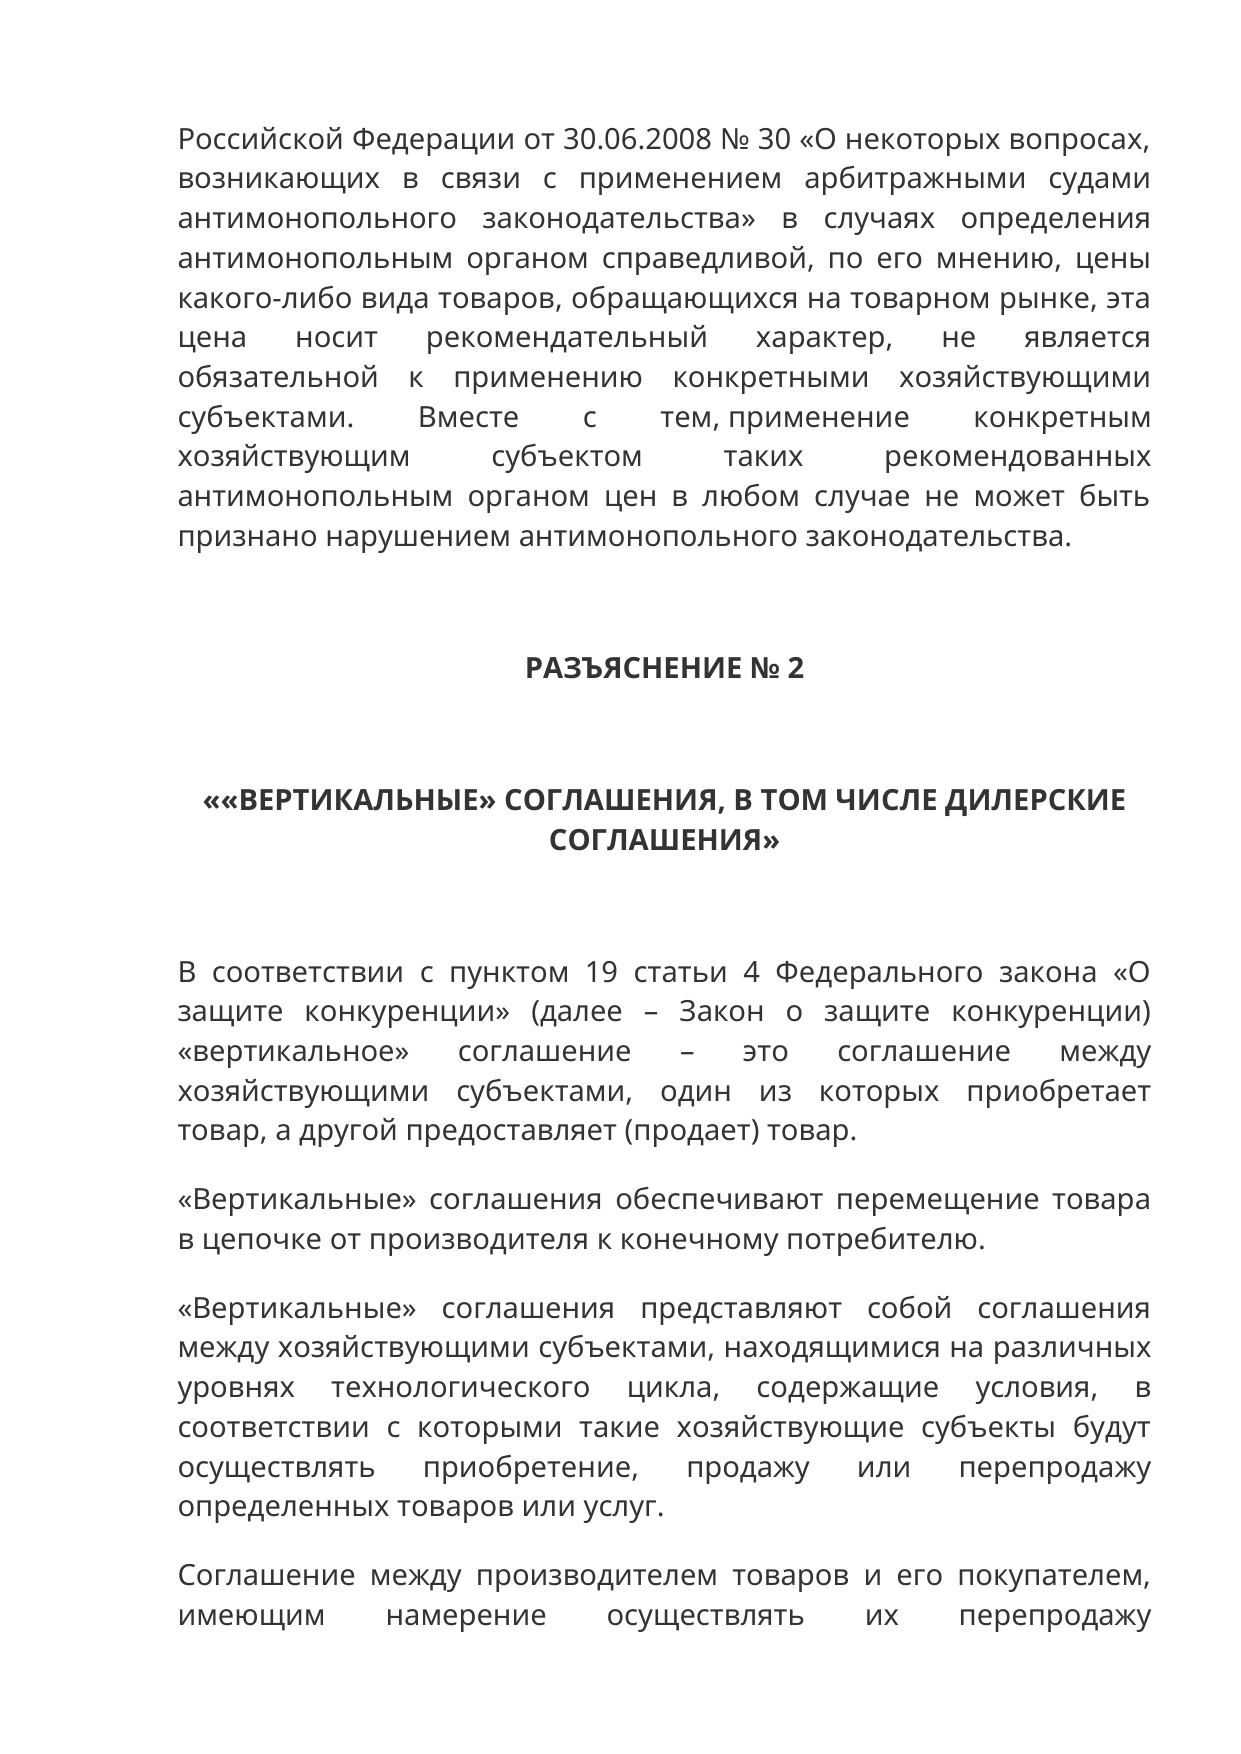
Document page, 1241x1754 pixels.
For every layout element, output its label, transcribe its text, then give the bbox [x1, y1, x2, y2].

text «Вертикальные» соглашения обеспечивают перемещение товара в цепочке от производителя к конечному потребителю. [177, 1178, 1152, 1258]
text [177, 118, 1152, 555]
text В соответствии с пунктом 19 статьи 4 Федерального закона «О защите конкуренции» (далее – Закон о защите конкуренции) «вертикальное» соглашение – это соглашение между хозяйствующими субъектами, один из которых приобретает товар, а другой предоставляет (продает) товар. [177, 951, 1152, 1149]
text РАЗЪЯСНЕНИЕ № 2 [177, 647, 1152, 687]
text «Вертикальные» соглашения представляют собой соглашения между хозяйствующими субъектами, находящимися на различных уровнях технологического цикла, содержащие условия, в соответствии с которыми такие хозяйствующие субъекты будут осуществлять приобретение, продажу или перепродажу определенных товаров или услуг. [177, 1287, 1152, 1525]
text ««ВЕРТИКАЛЬНЫЕ» СОГЛАШЕНИЯ, В ТОМ ЧИСЛЕ ДИЛЕРСКИЕ СОГЛАШЕНИЯ» [177, 779, 1152, 858]
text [177, 1554, 1152, 1634]
